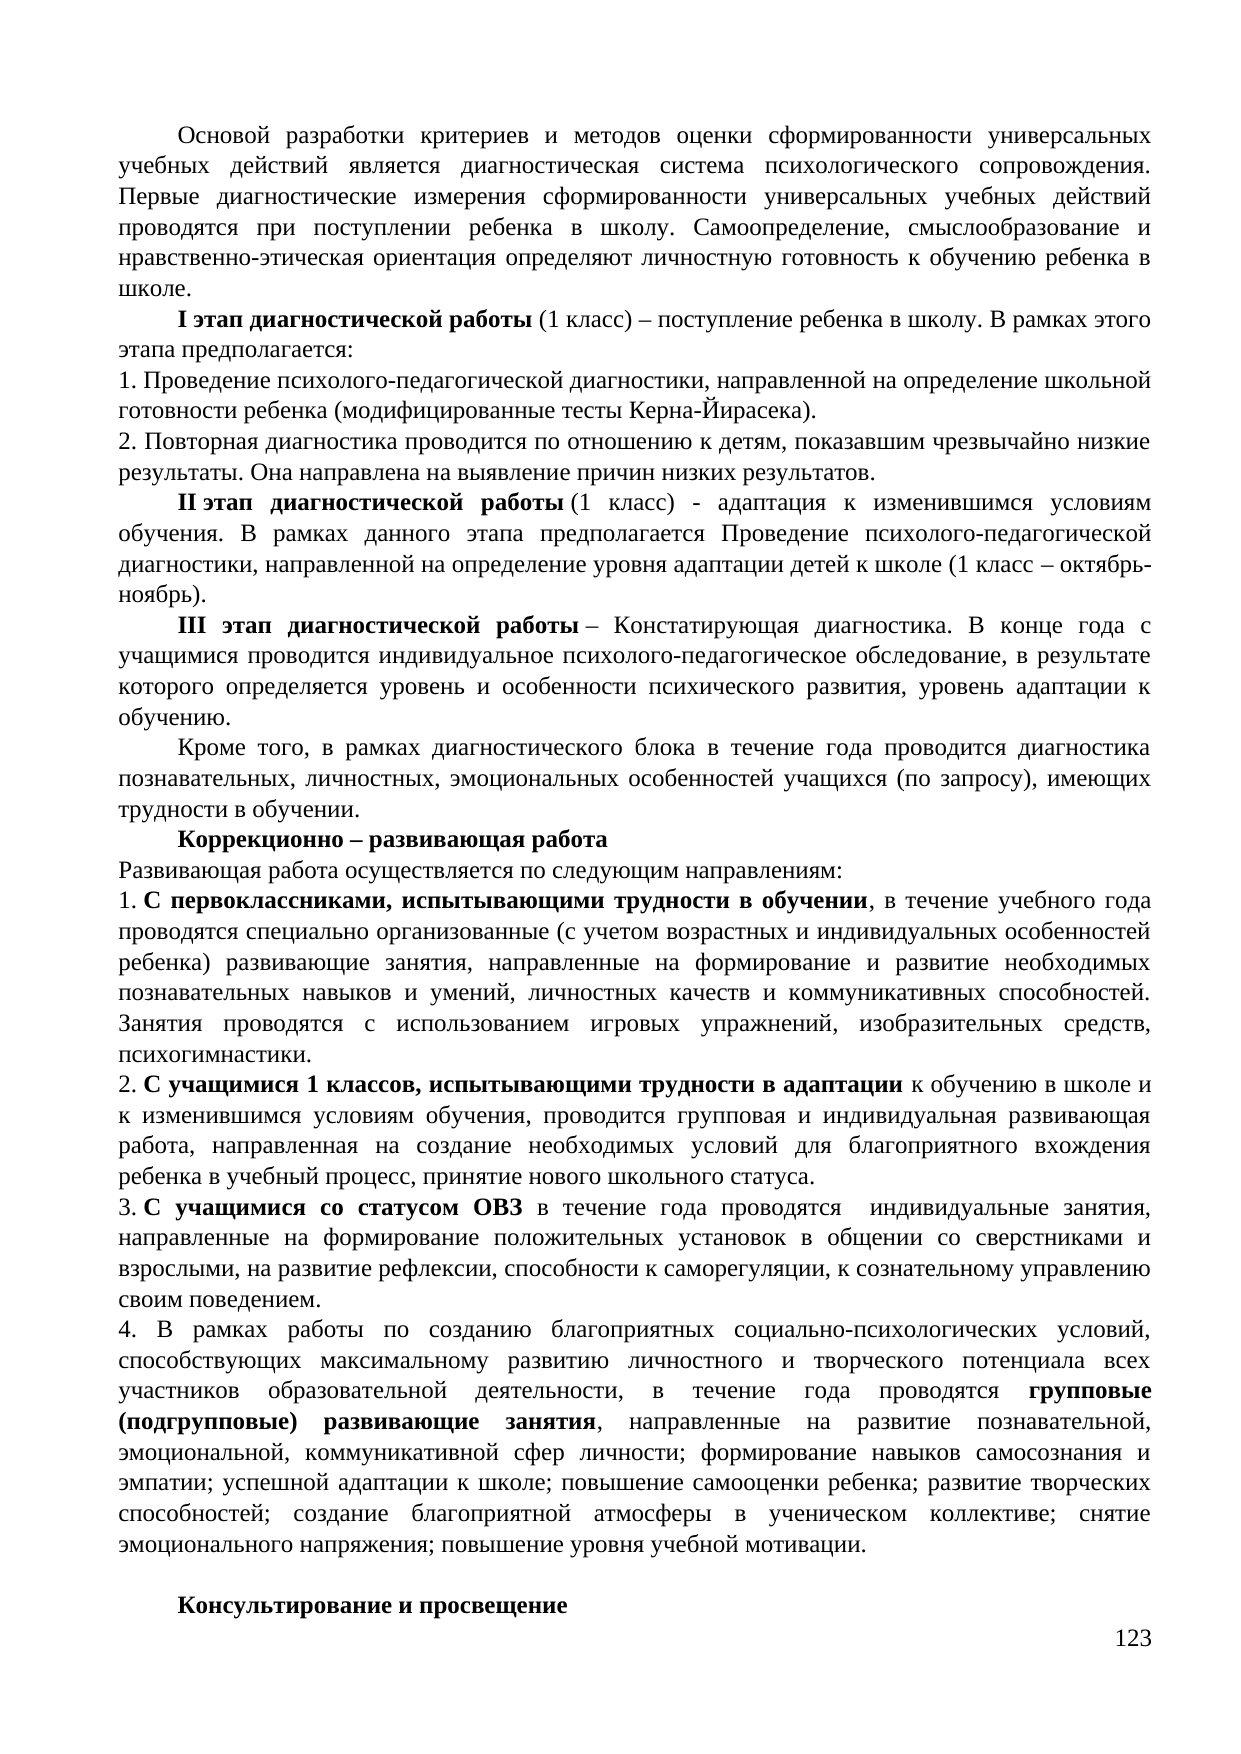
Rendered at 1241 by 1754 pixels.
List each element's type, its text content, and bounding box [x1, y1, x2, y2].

text Развивающая работа осуществляется по следующим направлениям: [118, 853, 1152, 884]
text Консультирование и просвещение [177, 1588, 1152, 1619]
text 2. Повторная диагностика проводится по отношению к детям, показавшим чрезвычайно низкие результаты. Она направлена на выявление причин низких результатов. [118, 424, 1152, 486]
text 1. Проведение психолого-педагогической диагностики, направленной на определение школьной готовности ребенка (модифицированные тесты Керна-Йирасека). [118, 363, 1152, 424]
text 2. С учащимися 1 классов, испытывающими трудности в адаптации к обучению в школе и к изменившимся условиям обучения, проводится групповая и индивидуальная развивающая работа, направленная на создание необходимых условий для благоприятного вхождения ребенка в учебный процесс, принятие нового школьного статуса. [118, 1067, 1152, 1190]
text I этап диагностической работы (1 класс) – поступление ребенка в школу. В рамках этого этапа предполагается: [118, 302, 1152, 363]
text III этап диагностической работы – Констатирующая диагностика. В конце года с учащимися проводится индивидуальное психолого-педагогическое обследование, в результате которого определяется уровень и особенности психического развития, уровень адаптации к обучению. [118, 608, 1152, 731]
text Кроме того, в рамках диагностического блока в течение года проводится диагностика познавательных, личностных, эмоциональных особенностей учащихся (по запросу), имеющих трудности в обучении. [118, 731, 1152, 822]
text II этап диагностической работы (1 класс) - адаптация к изменившимся условиям обучения. В рамках данного этапа предполагается Проведение психолого-педагогической диагностики, направленной на определение уровня адаптации детей к школе (1 класс – октябрь-ноябрь). [118, 486, 1152, 608]
text Коррекционно – развивающая работа [177, 822, 1152, 853]
text 3. С учащимися со статусом ОВЗ в течение года проводятся индивидуальные занятия, направленные на формирование положительных установок в общении со сверстниками и взрослыми, на развитие рефлексии, способности к саморегуляции, к сознательному управлению своим поведением. [118, 1190, 1152, 1312]
text Основой разработки критериев и методов оценки сформированности универсальных учебных действий является диагностическая система психологического сопровождения. Первые диагностические измерения сформированности универсальных учебных действий проводятся при поступлении ребенка в школу. Самоопределение, смыслообразование и нравственно-этическая ориентация определяют личностную готовность к обучению ребенка в школе. [118, 118, 1152, 302]
text 4. В рамках работы по созданию благоприятных социально-психологических условий, способствующих максимальному развитию личностного и творческого потенциала всех участников образовательной деятельности, в течение года проводятся групповые (подгрупповые) развивающие занятия, направленные на развитие познавательной, эмоциональной, коммуникативной сфер личности; формирование навыков самосознания и эмпатии; успешной адаптации к школе; повышение самооценки ребенка; развитие творческих способностей; создание благоприятной атмосферы в ученическом коллективе; снятие эмоционального напряжения; повышение уровня учебной мотивации. [118, 1312, 1152, 1557]
text 1. С первоклассниками, испытывающими трудности в обучении, в течение учебного года проводятся специально организованные (с учетом возрастных и индивидуальных особенностей ребенка) развивающие занятия, направленные на формирование и развитие необходимых познавательных навыков и умений, личностных качеств и коммуникативных способностей. Занятия проводятся с использованием игровых упражнений, изобразительных средств, психогимнастики. [118, 884, 1152, 1067]
